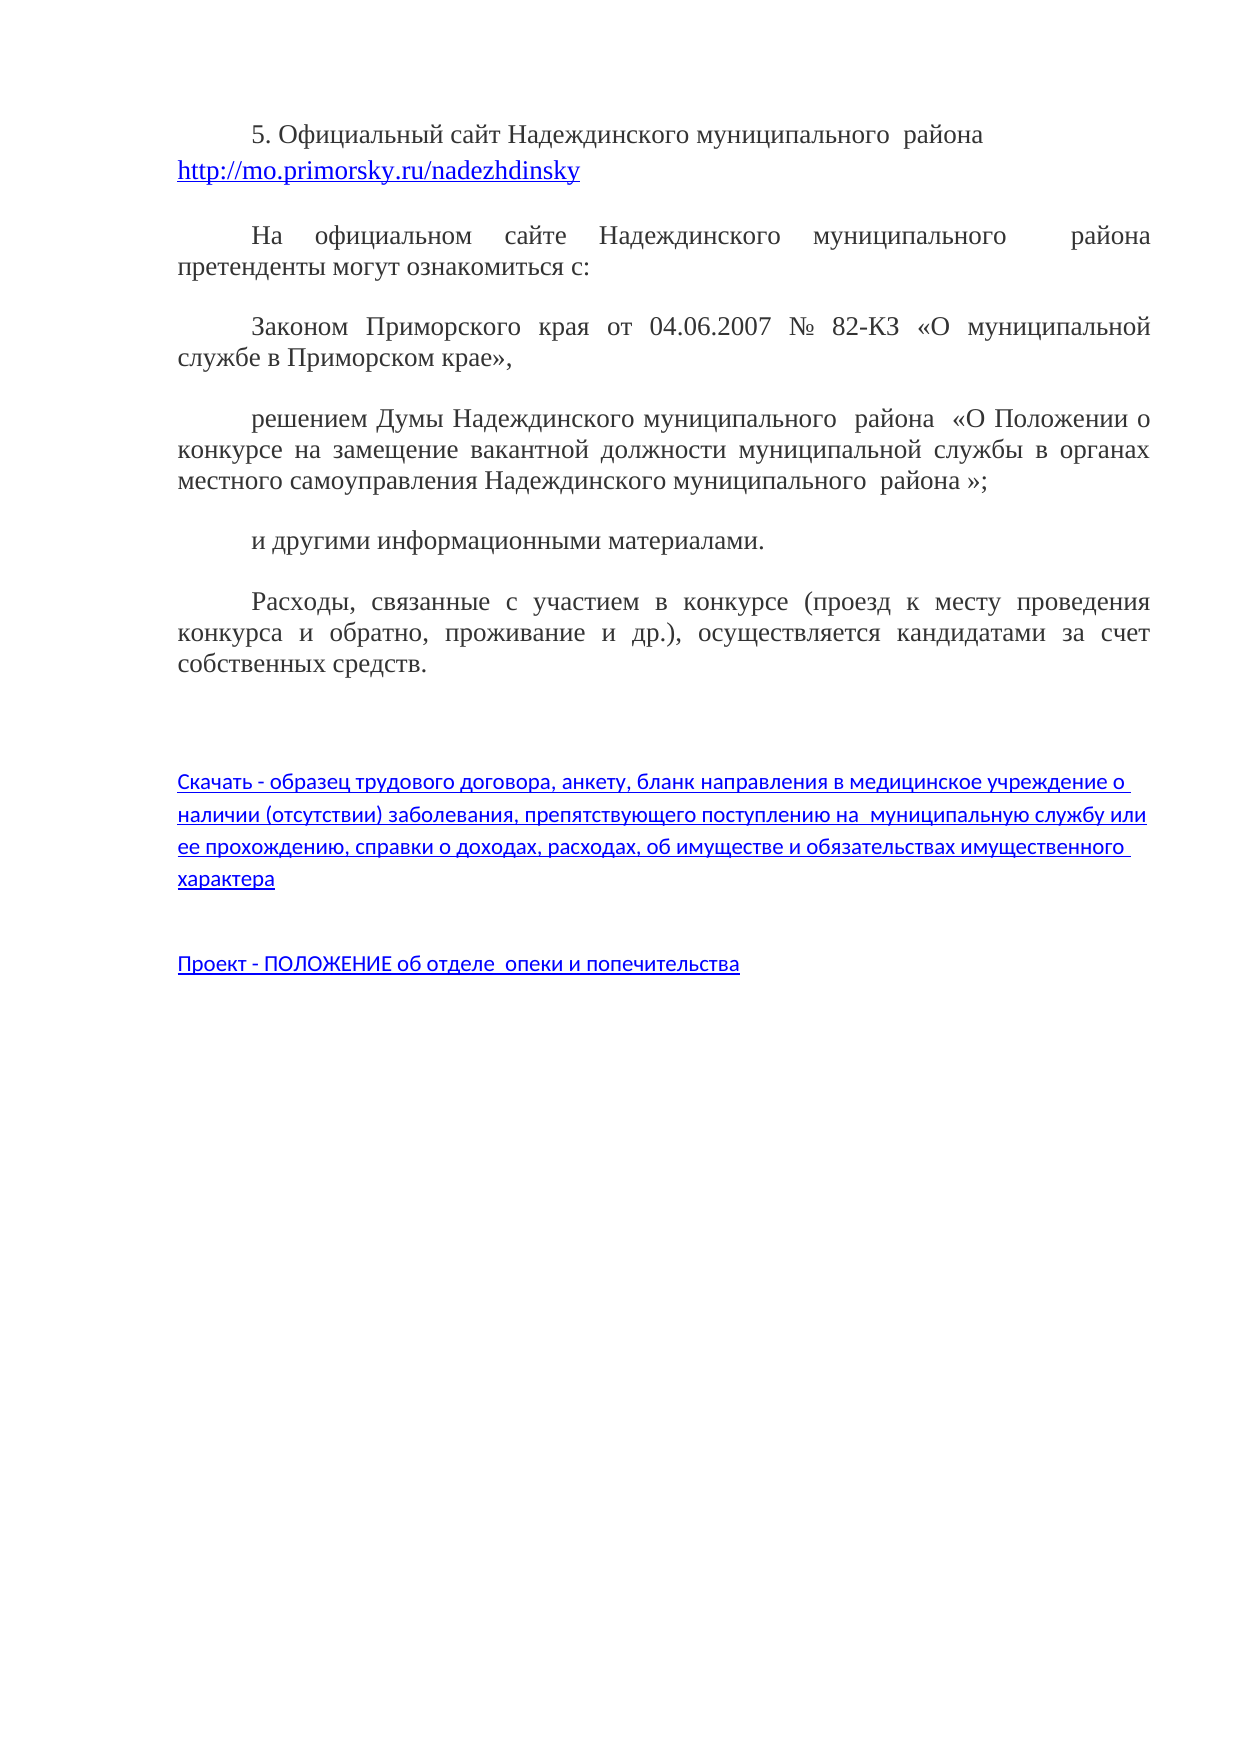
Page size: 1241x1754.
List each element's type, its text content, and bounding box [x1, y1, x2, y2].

text Расходы, связанные с участием в конкурсе (проезд к месту проведения конкурса и обратно, проживание и др.), осуществляется кандидатами за счет собственных средств. [177, 584, 1152, 678]
text Скачать - образец трудового договора, анкету, бланк направления в медицинское учреждение о наличии (отсутствии) заболевания, препятствующего поступлению на муниципальную службу или ее прохождению, справки о доходах, расходах, об имуществе и обязательствах имущественного характера [177, 767, 1152, 892]
text 5. Официальный сайт Надеждинского муниципального района http://mo.primorsky.ru/nadezhdinsky [177, 118, 1152, 185]
text Законом Приморского края от 04.06.2007 № 82-КЗ «О муниципальной службе в Приморском крае», [177, 310, 1152, 372]
text Проект - ПОЛОЖЕНИЕ об отделе опеки и попечительства [177, 917, 1152, 977]
text и другими информационными материалами. [177, 524, 1152, 555]
text На официальном сайте Надеждинского муниципального района претенденты могут ознакомиться с: [177, 219, 1152, 281]
text решением Думы Надеждинского муниципального района «О Положении о конкурсе на замещение вакантной должности муниципальной службы в органах местного самоуправления Надеждинского муниципального района »; [177, 402, 1152, 495]
